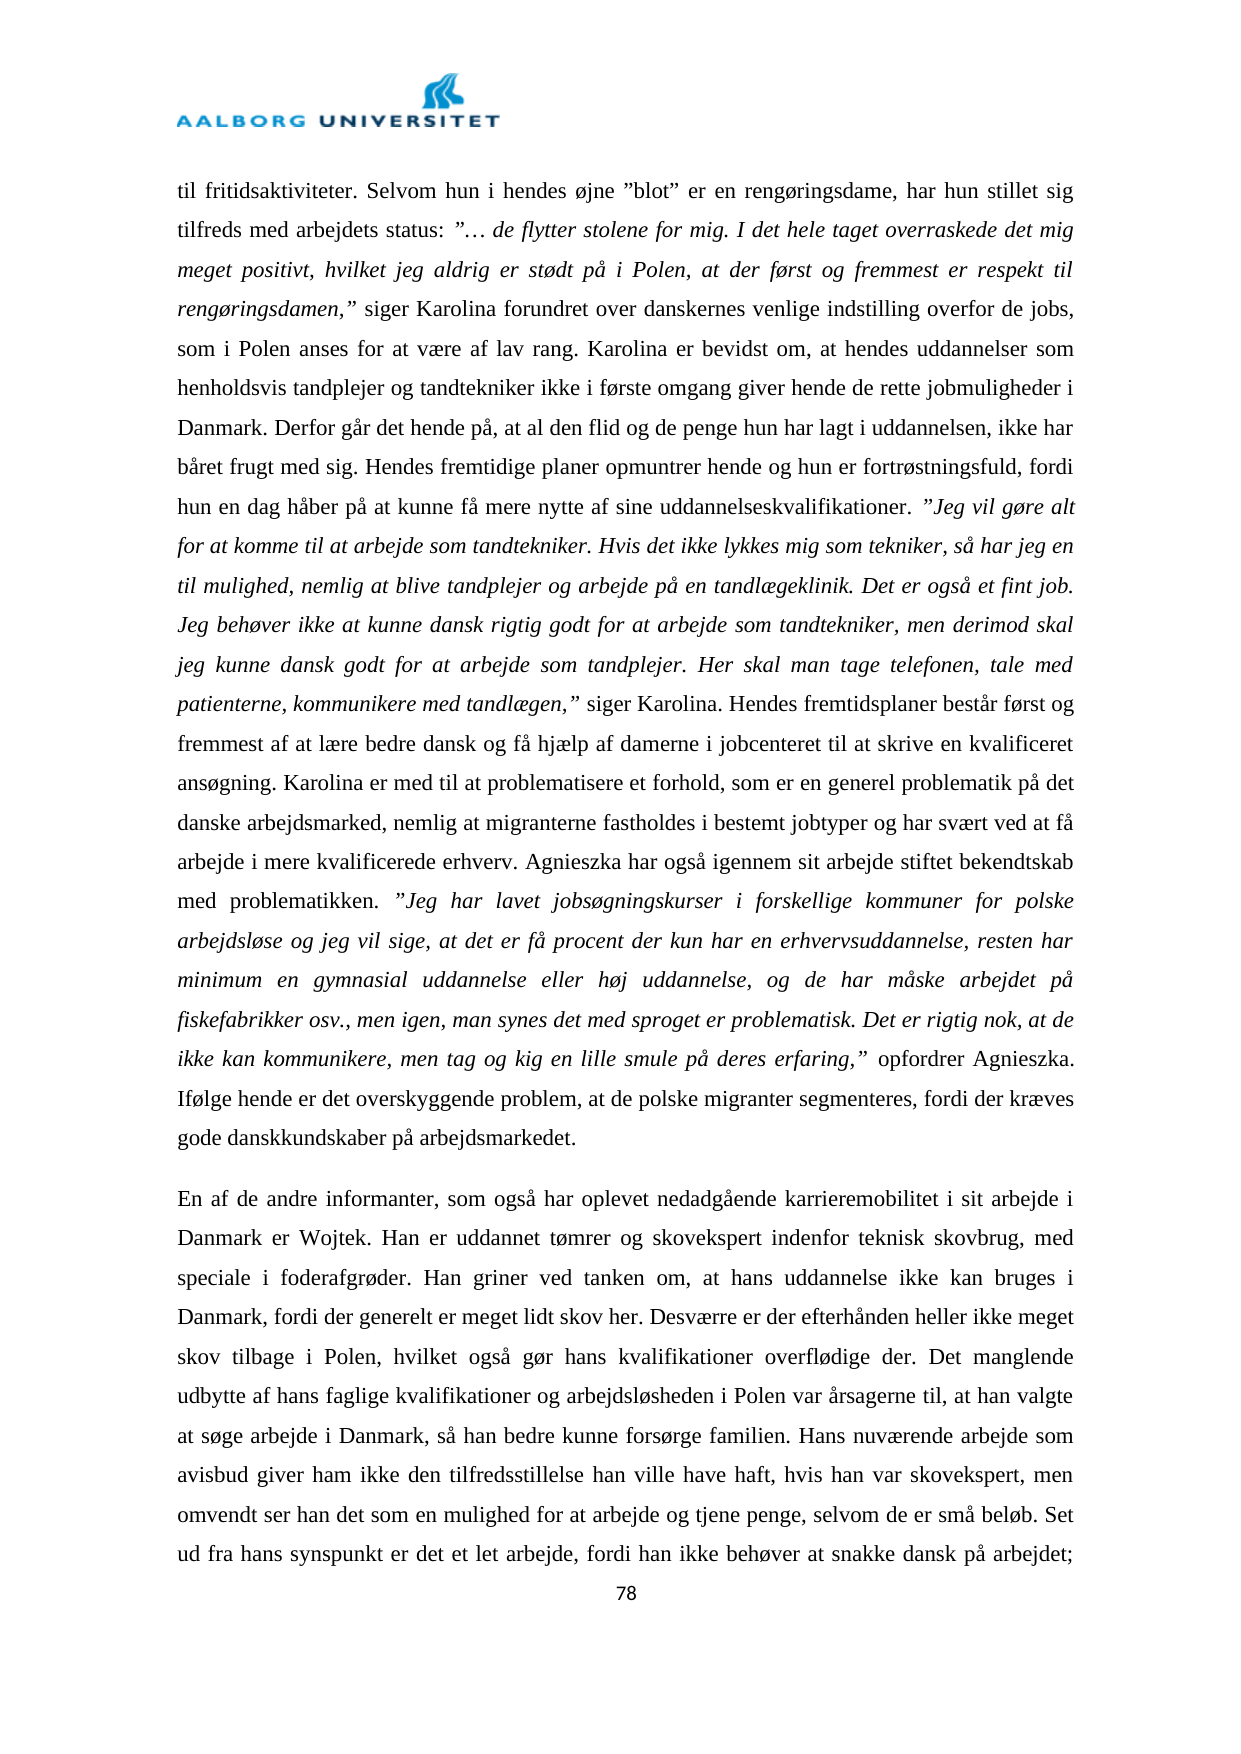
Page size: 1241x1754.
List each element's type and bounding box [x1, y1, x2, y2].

picture [177, 73, 500, 127]
text [177, 177, 1075, 1151]
text [177, 1185, 1075, 1566]
